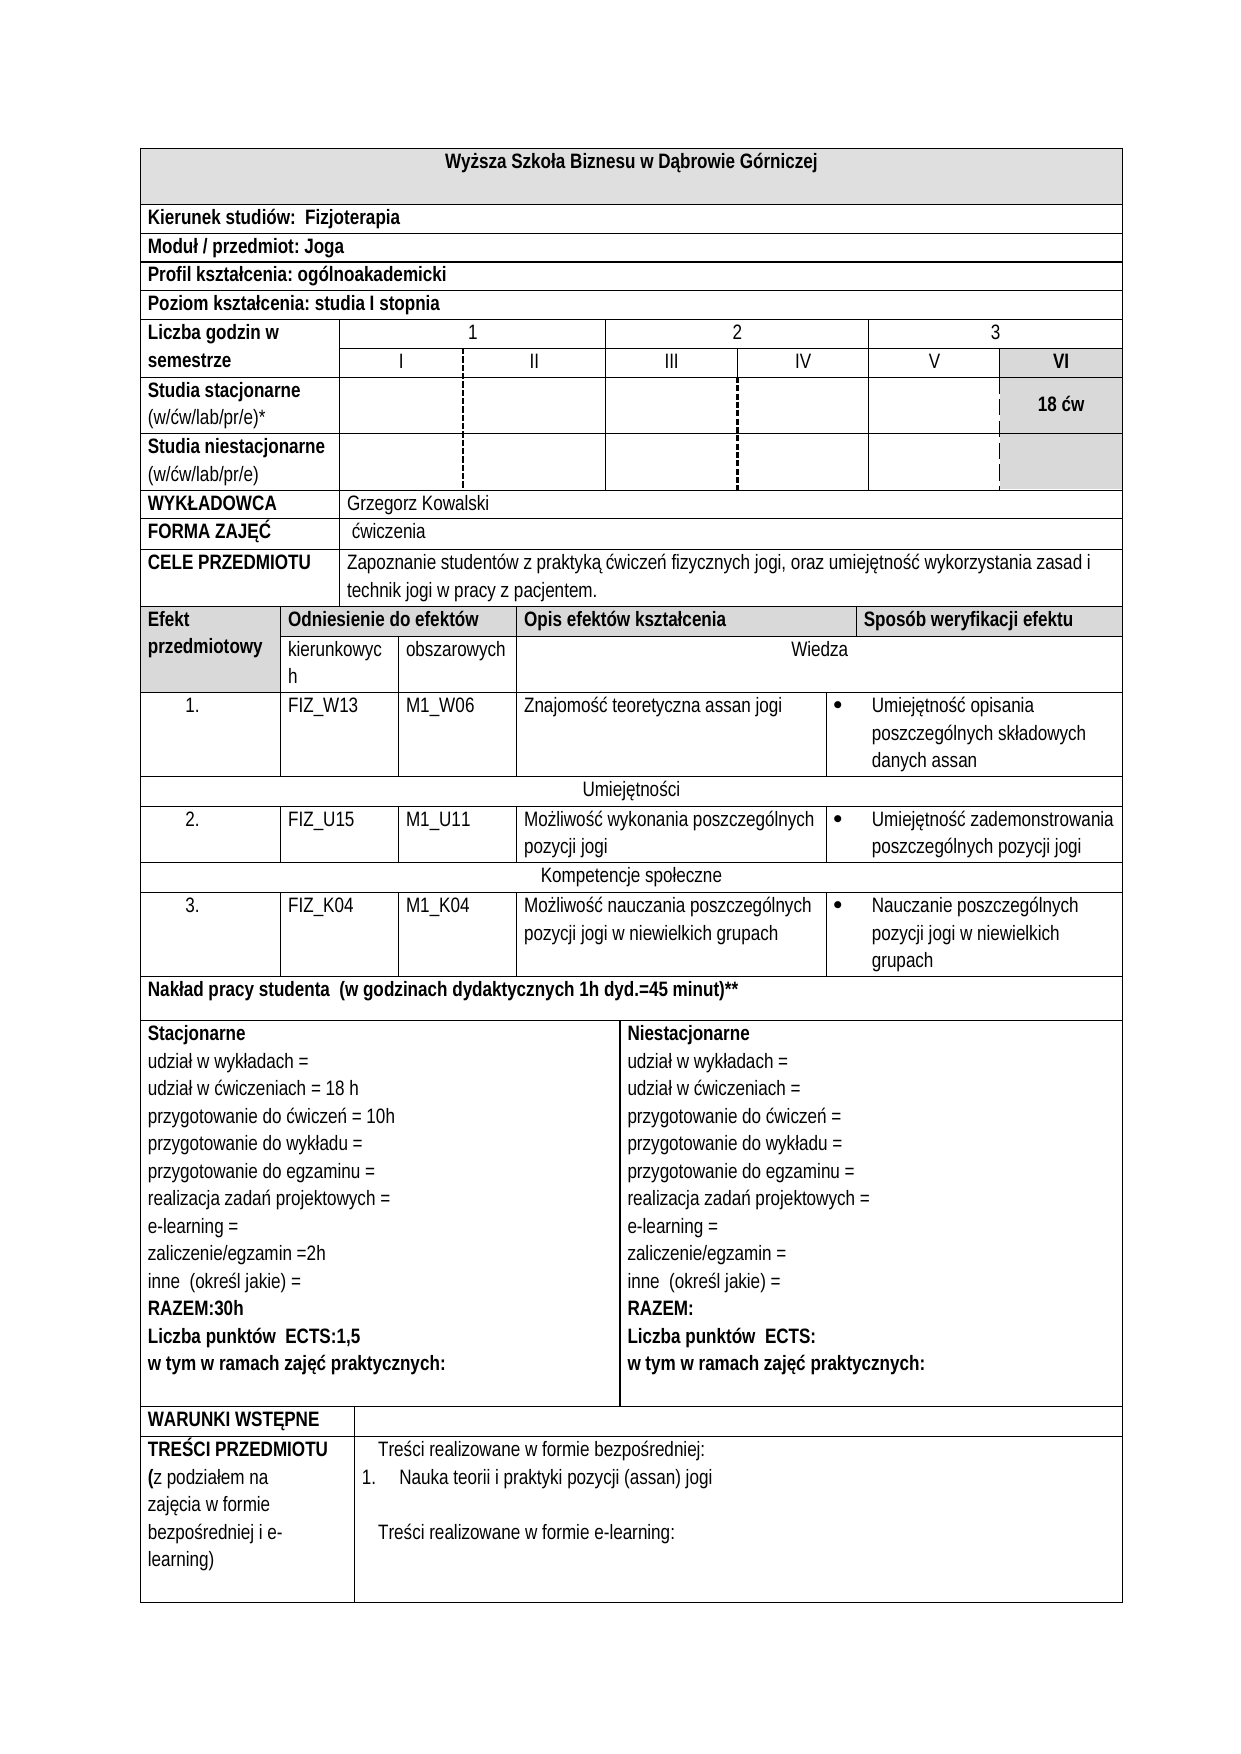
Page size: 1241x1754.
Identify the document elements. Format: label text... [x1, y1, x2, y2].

table_cell Sposób weryfikacji efektu [857, 607, 1122, 636]
table_cell IV [738, 349, 868, 377]
table_cell Opis efektów kształcenia [517, 607, 856, 636]
table_cell [463, 378, 605, 433]
table_cell [1000, 434, 1122, 489]
table_cell Odniesienie do efektów [281, 607, 516, 636]
table_cell Kierunek studiów: Fizjoterapia [141, 205, 1122, 232]
table_cell Studia stacjonarne (w/ćw/lab/pr/e)* [141, 378, 339, 433]
table_cell M1_W06 [399, 693, 516, 776]
table_cell Poziom kształcenia: studia I stopnia [141, 291, 1122, 319]
table_cell Nakład pracy studenta (w godzinach dydaktycznych 1h dyd.=45 minut)** [141, 977, 1122, 1020]
table_cell [606, 434, 737, 489]
table_cell 2 [606, 320, 868, 348]
table_cell Znajomość teoretyczna assan jogi [517, 693, 826, 776]
table_cell kierunkowych [281, 637, 398, 692]
table_cell V [869, 349, 999, 377]
table_cell VI [1000, 349, 1122, 377]
table_cell FIZ_K04 [281, 893, 398, 976]
table_header Wyższa Szkoła Biznesu w Dąbrowie Górniczej [141, 149, 1122, 204]
table_cell [869, 378, 1000, 433]
table_cell Wiedza [517, 637, 1122, 692]
table_cell Liczba godzin w semestrze [141, 320, 339, 377]
table_cell 18 ćw [1000, 378, 1122, 433]
table_cell Możliwość wykonania poszczególnych pozycji jogi [517, 807, 826, 862]
table_cell 1 [340, 320, 605, 348]
table_cell [141, 807, 280, 862]
table_cell Kompetencje społeczne [141, 863, 1122, 892]
table_cell WARUNKI WSTĘPNE [141, 1407, 354, 1436]
table_cell Umiejętności [141, 777, 1122, 806]
table_cell [869, 434, 1000, 489]
table_cell Umiejętność opisania poszczególnych składowych danych assan [827, 693, 1122, 776]
table_cell III [606, 349, 737, 377]
table_cell II [463, 349, 605, 377]
table_cell WYKŁADOWCA [141, 491, 339, 518]
table_cell obszarowych [399, 637, 516, 692]
table_cell Treści realizowane w formie bezpośredniej: Nauka teorii i praktyki pozycji (assan) jogi Treści realizowane w formie e-learning: [355, 1437, 1122, 1602]
table_cell Stacjonarne udział w wykładach = udział w ćwiczeniach = 18 h przygotowanie do ćwiczeń = 10h przygotowanie do wykładu = przygotowanie do egzaminu = realizacja zadań projektowych = e-learning = zaliczenie/egzamin =2h inne (określ jakie) = RAZEM:30h Liczba punktów ECTS:1,5 w tym w ramach zajęć praktycznych: [141, 1021, 619, 1406]
table_cell Umiejętność zademonstrowania poszczególnych pozycji jogi [827, 807, 1122, 862]
table_cell Studia niestacjonarne (w/ćw/lab/pr/e) [141, 434, 339, 489]
table_cell [340, 378, 463, 433]
table_cell FIZ_U15 [281, 807, 398, 862]
table_cell M1_K04 [399, 893, 516, 976]
table_cell M1_U11 [399, 807, 516, 862]
table_cell [340, 434, 463, 489]
table_cell Grzegorz Kowalski [340, 491, 1122, 518]
table_cell Niestacjonarne udział w wykładach = udział w ćwiczeniach = przygotowanie do ćwiczeń = przygotowanie do wykładu = przygotowanie do egzaminu = realizacja zadań projektowych = e-learning = zaliczenie/egzamin = inne (określ jakie) = RAZEM: Liczba punktów ECTS: w tym w ramach zajęć praktycznych: [621, 1021, 1122, 1406]
table_cell I [340, 349, 463, 377]
table_cell FIZ_W13 [281, 693, 398, 776]
table_cell [355, 1407, 1122, 1436]
table_cell 3 [869, 320, 1122, 348]
table_cell [141, 893, 280, 976]
table_cell Możliwość nauczania poszczególnych pozycji jogi w niewielkich grupach [517, 893, 826, 976]
table_cell CELE PRZEDMIOTU [141, 550, 339, 606]
table_cell Profil kształcenia: ogólnoakademicki [141, 263, 1122, 290]
table_cell [463, 434, 605, 489]
table_cell Nauczanie poszczególnych pozycji jogi w niewielkich grupach [827, 893, 1122, 976]
table_cell Zapoznanie studentów z praktyką ćwiczeń fizycznych jogi, oraz umiejętność wykorzystania zasad i technik jogi w pracy z pacjentem. [340, 550, 1122, 606]
table_cell [606, 378, 737, 433]
table_cell [738, 378, 868, 433]
table_cell [738, 434, 868, 489]
table_cell Efekt przedmiotowy [141, 607, 280, 692]
table_cell Moduł / przedmiot: Joga [141, 234, 1122, 261]
table_cell FORMA ZAJĘĆ [141, 519, 339, 549]
table_cell ćwiczenia [340, 519, 1122, 549]
table_cell [141, 693, 280, 776]
table_cell TREŚCI PRZEDMIOTU (z podziałem na zajęcia w formie bezpośredniej i e-learning) [141, 1437, 354, 1602]
